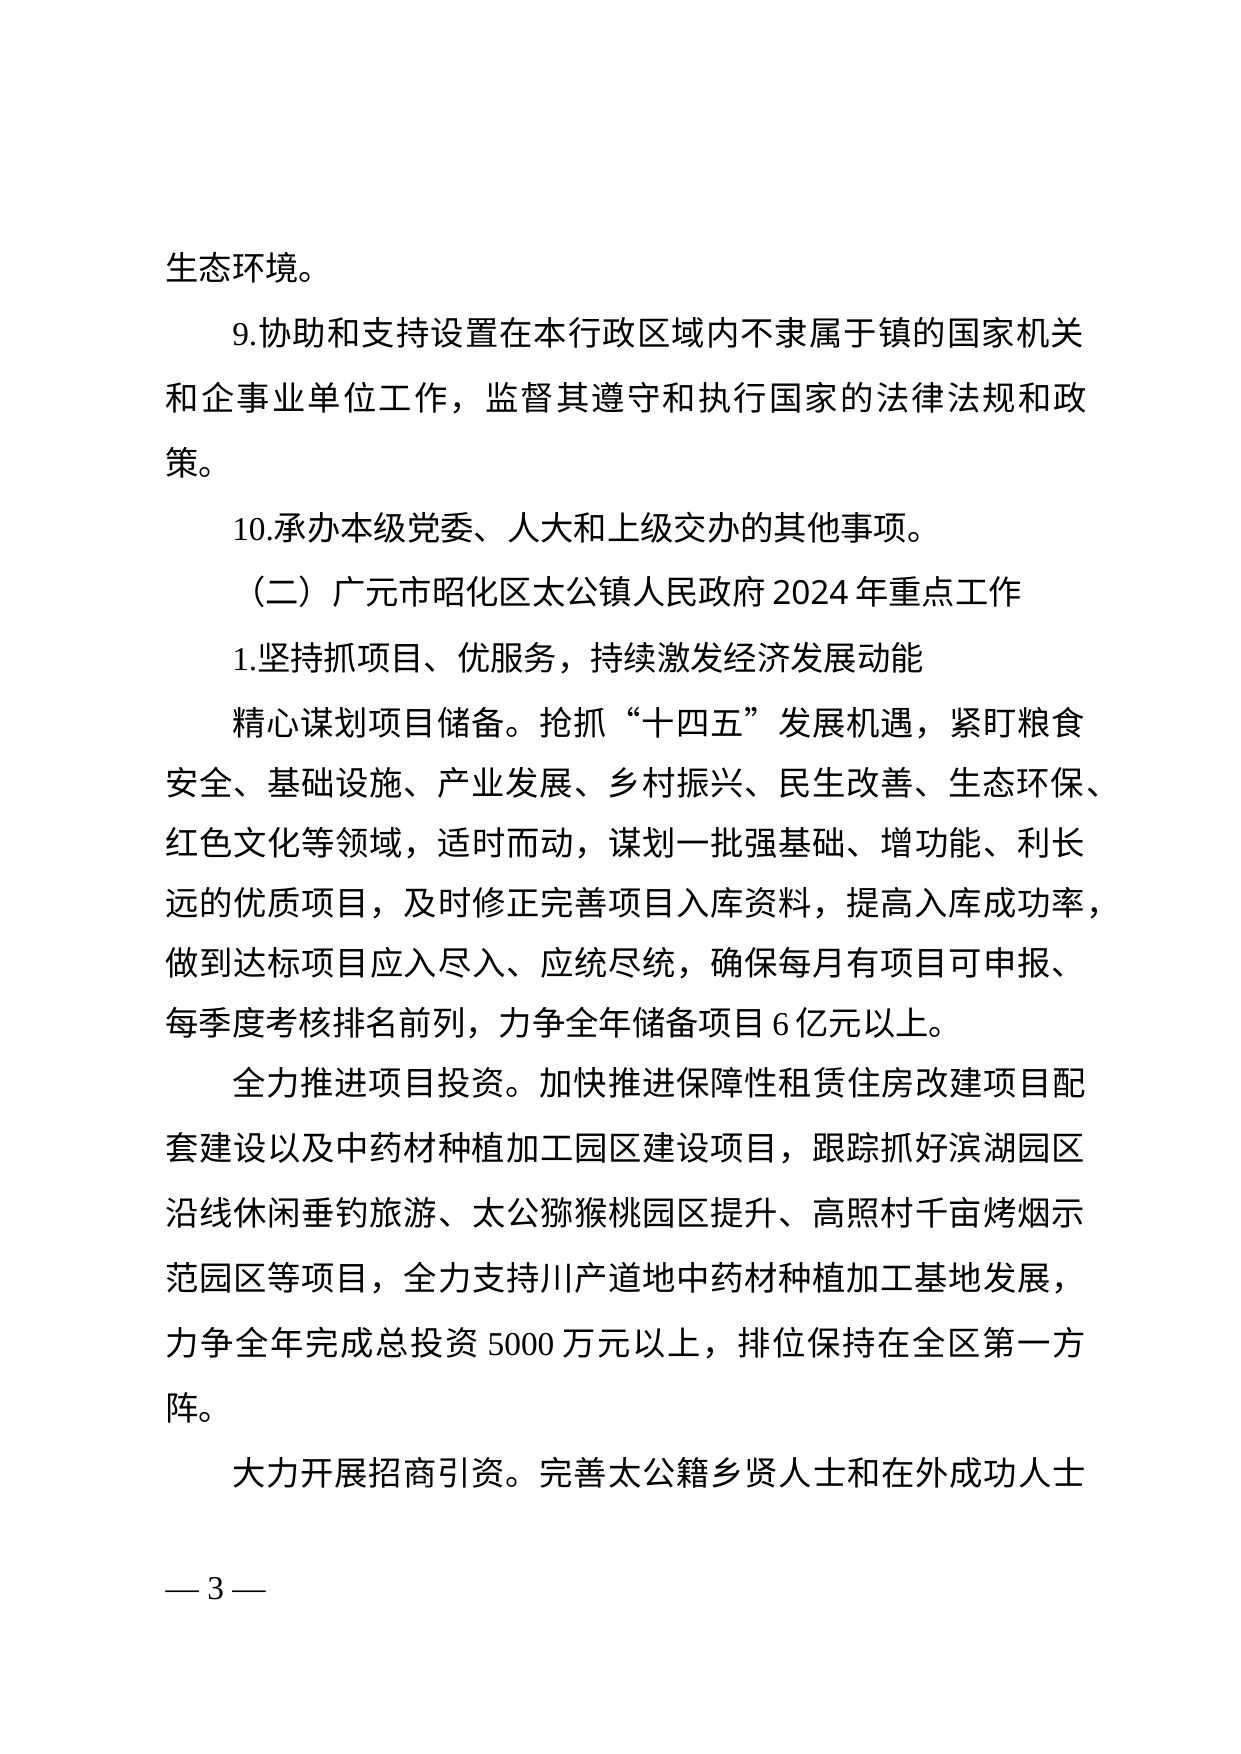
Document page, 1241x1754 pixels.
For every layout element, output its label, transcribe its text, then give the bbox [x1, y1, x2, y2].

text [165, 233, 1087, 298]
text （二）广元市昭化区太公镇人民政府2024年重点工作 [165, 558, 1087, 623]
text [165, 1438, 1087, 1503]
text 全力推进项目投资。加快推进保障性租赁住房改建项目配套建设以及中药材种植加工园区建设项目，跟踪抓好滨湖园区沿线休闲垂钓旅游、太公猕猴桃园区提升、高照村千亩烤烟示范园区等项目，全力支持川产道地中药材种植加工基地发展，力争全年完成总投资5000万元以上，排位保持在全区第一方阵。 [165, 1048, 1087, 1438]
text 9.协助和支持设置在本行政区域内不隶属于镇的国家机关和企事业单位工作，监督其遵守和执行国家的法律法规和政策。 [165, 298, 1087, 493]
text 1.坚持抓项目、优服务，持续激发经济发展动能 [165, 623, 1087, 688]
text 精心谋划项目储备。抢抓“十四五”发展机遇，紧盯粮食安全、基础设施、产业发展、乡村振兴、民生改善、生态环保、红色文化等领域，适时而动，谋划一批强基础、增功能、利长远的优质项目，及时修正完善项目入库资料，提高入库成功率，做到达标项目应入尽入、应统尽统，确保每月有项目可申报、每季度考核排名前列，力争全年储备项目6亿元以上。 [165, 688, 1087, 1048]
text 10.承办本级党委、人大和上级交办的其他事项。 [165, 493, 1087, 558]
